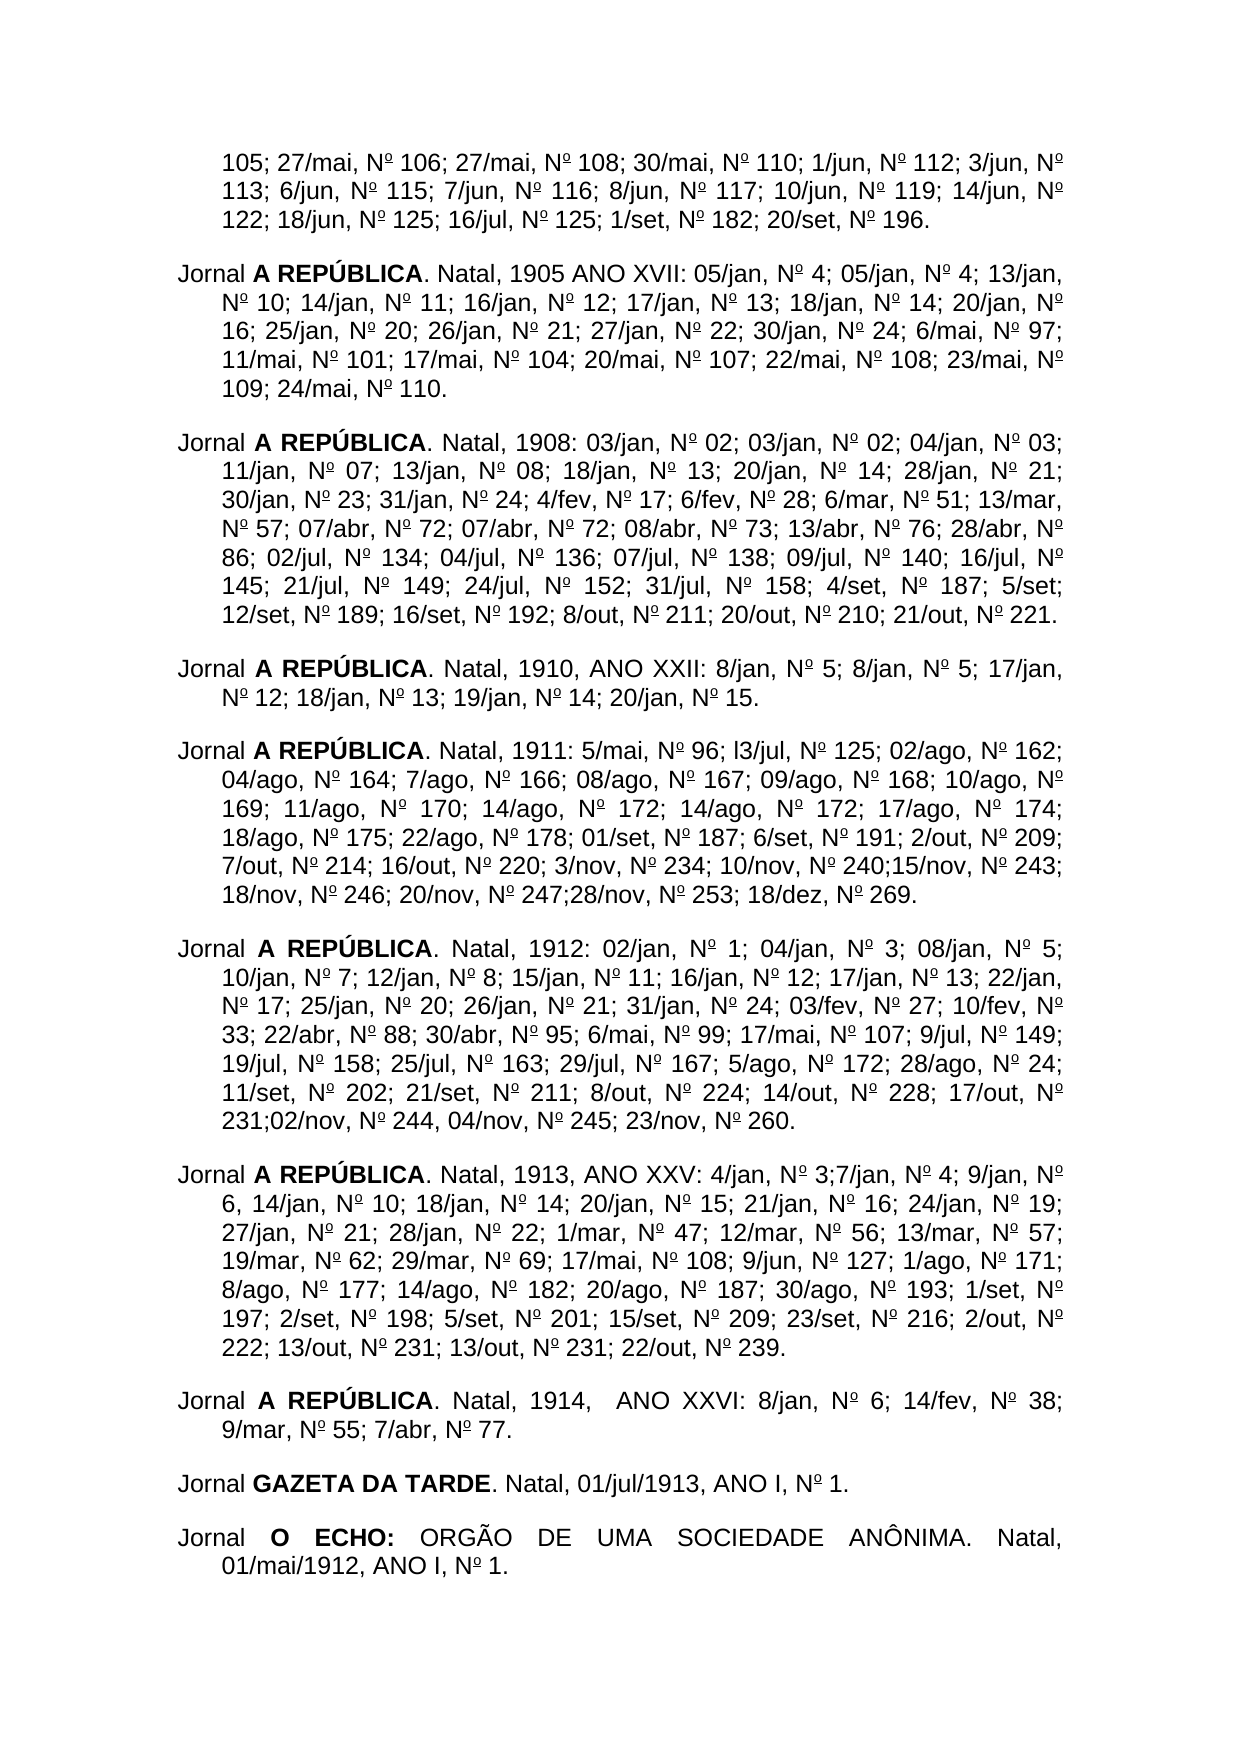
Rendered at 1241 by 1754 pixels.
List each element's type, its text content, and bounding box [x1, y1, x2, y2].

text Jornal A REPÚBLICA. Natal, 1905 ANO XVII: 05/jan, No 4; 05/jan, No 4; 13/jan, No 10; 14/jan, No 11; 16/jan, No 12; 17/jan, No 13; 18/jan, No 14; 20/jan, No 16; 25/jan, No 20; 26/jan, No 21; 27/jan, No 22; 30/jan, No 24; 6/mai, No 97; 11/mai, No 101; 17/mai, No 104; 20/mai, No 107; 22/mai, No 108; 23/mai, No 109; 24/mai, No 110. [177, 259, 1063, 403]
text Jornal A REPÚBLICA. Natal, 1913, ANO XXV: 4/jan, No 3;7/jan, No 4; 9/jan, No 6, 14/jan, No 10; 18/jan, No 14; 20/jan, No 15; 21/jan, No 16; 24/jan, No 19; 27/jan, No 21; 28/jan, No 22; 1/mar, No 47; 12/mar, No 56; 13/mar, No 57; 19/mar, No 62; 29/mar, No 69; 17/mai, No 108; 9/jun, No 127; 1/ago, No 171; 8/ago, No 177; 14/ago, No 182; 20/ago, No 187; 30/ago, No 193; 1/set, No 197; 2/set, No 198; 5/set, No 201; 15/set, No 209; 23/set, No 216; 2/out, No 222; 13/out, No 231; 13/out, No 231; 22/out, No 239. [177, 1160, 1063, 1361]
text Jornal A REPÚBLICA. Natal, 1908: 03/jan, No 02; 03/jan, No 02; 04/jan, No 03; 11/jan, No 07; 13/jan, No 08; 18/jan, No 13; 20/jan, No 14; 28/jan, No 21; 30/jan, No 23; 31/jan, No 24; 4/fev, No 17; 6/fev, No 28; 6/mar, No 51; 13/mar, No 57; 07/abr, No 72; 07/abr, No 72; 08/abr, No 73; 13/abr, No 76; 28/abr, No 86; 02/jul, No 134; 04/jul, No 136; 07/jul, No 138; 09/jul, No 140; 16/jul, No 145; 21/jul, No 149; 24/jul, No 152; 31/jul, No 158; 4/set, No 187; 5/set; 12/set, No 189; 16/set, No 192; 8/out, No 211; 20/out, No 210; 21/out, No 221. [177, 428, 1063, 629]
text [177, 148, 1063, 234]
text Jornal GAZETA DA TARDE. Natal, 01/jul/1913, ANO I, No 1. [177, 1469, 1063, 1498]
text Jornal A REPÚBLICA. Natal, 1911: 5/mai, No 96; l3/jul, No 125; 02/ago, No 162; 04/ago, No 164; 7/ago, No 166; 08/ago, No 167; 09/ago, No 168; 10/ago, No 169; 11/ago, No 170; 14/ago, No 172; 14/ago, No 172; 17/ago, No 174; 18/ago, No 175; 22/ago, No 178; 01/set, No 187; 6/set, No 191; 2/out, No 209; 7/out, No 214; 16/out, No 220; 3/nov, No 234; 10/nov, No 240;15/nov, No 243; 18/nov, No 246; 20/nov, No 247;28/nov, No 253; 18/dez, No 269. [177, 736, 1063, 909]
text Jornal A REPÚBLICA. Natal, 1914, ANO XXVI: 8/jan, No 6; 14/fev, No 38; 9/mar, No 55; 7/abr, No 77. [177, 1386, 1063, 1444]
text Jornal A REPÚBLICA. Natal, 1910, ANO XXII: 8/jan, No 5; 8/jan, No 5; 17/jan, No 12; 18/jan, No 13; 19/jan, No 14; 20/jan, No 15. [177, 654, 1063, 711]
text Jornal A REPÚBLICA. Natal, 1912: 02/jan, No 1; 04/jan, No 3; 08/jan, No 5; 10/jan, No 7; 12/jan, No 8; 15/jan, No 11; 16/jan, No 12; 17/jan, No 13; 22/jan, No 17; 25/jan, No 20; 26/jan, No 21; 31/jan, No 24; 03/fev, No 27; 10/fev, No 33; 22/abr, No 88; 30/abr, No 95; 6/mai, No 99; 17/mai, No 107; 9/jul, No 149; 19/jul, No 158; 25/jul, No 163; 29/jul, No 167; 5/ago, No 172; 28/ago, No 24; 11/set, No 202; 21/set, No 211; 8/out, No 224; 14/out, No 228; 17/out, No 231;02/nov, No 244, 04/nov, No 245; 23/nov, No 260. [177, 934, 1063, 1135]
text Jornal O ECHO: ORGÃO DE UMA SOCIEDADE ANÔNIMA. Natal, 01/mai/1912, ANO I, No 1. [177, 1523, 1063, 1580]
